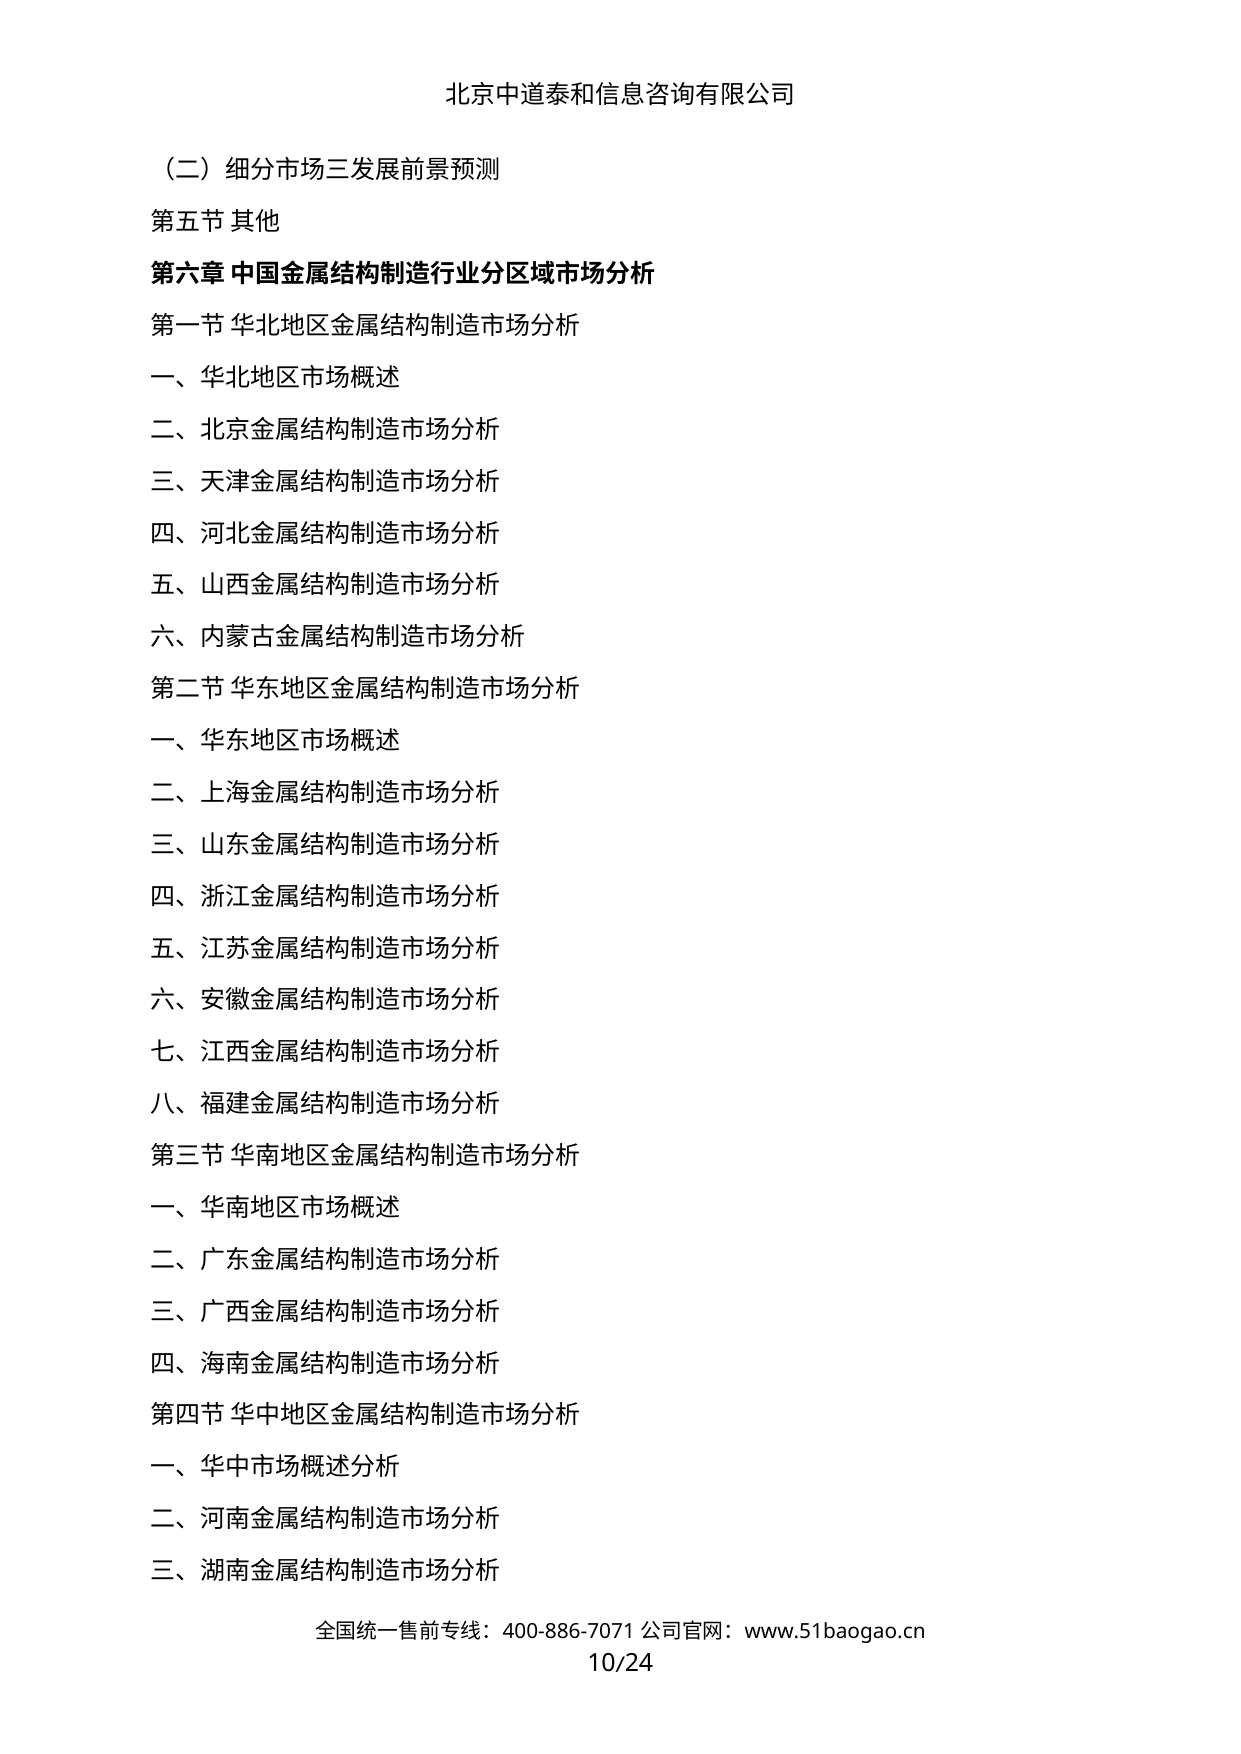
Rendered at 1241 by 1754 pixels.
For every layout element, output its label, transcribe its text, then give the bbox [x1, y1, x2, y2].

text 第六章 中国金属结构制造行业分区域市场分析 [150, 254, 1090, 290]
text 三、天津金属结构制造市场分析 [150, 461, 1090, 497]
text 第三节 华南地区金属结构制造市场分析 [150, 1136, 1090, 1172]
text 四、浙江金属结构制造市场分析 [150, 876, 1090, 912]
text 三、湖南金属结构制造市场分析 [150, 1551, 1090, 1587]
text 二、上海金属结构制造市场分析 [150, 772, 1090, 809]
text 二、北京金属结构制造市场分析 [150, 409, 1090, 446]
text 八、福建金属结构制造市场分析 [150, 1084, 1090, 1120]
text 五、江苏金属结构制造市场分析 [150, 928, 1090, 964]
text 三、山东金属结构制造市场分析 [150, 824, 1090, 861]
text 第二节 华东地区金属结构制造市场分析 [150, 669, 1090, 705]
text 六、内蒙古金属结构制造市场分析 [150, 617, 1090, 653]
text 三、广西金属结构制造市场分析 [150, 1291, 1090, 1327]
text 一、华中市场概述分析 [150, 1447, 1090, 1483]
text 第五节 其他 [150, 202, 1090, 238]
text 一、华南地区市场概述 [150, 1187, 1090, 1224]
text 二、广东金属结构制造市场分析 [150, 1239, 1090, 1276]
text 七、江西金属结构制造市场分析 [150, 1032, 1090, 1068]
text 第一节 华北地区金属结构制造市场分析 [150, 306, 1090, 342]
text 五、山西金属结构制造市场分析 [150, 565, 1090, 601]
text 第四节 华中地区金属结构制造市场分析 [150, 1395, 1090, 1431]
text （二）细分市场三发展前景预测 [150, 150, 1090, 186]
text 一、华东地区市场概述 [150, 721, 1090, 757]
text 四、河北金属结构制造市场分析 [150, 513, 1090, 549]
text 四、海南金属结构制造市场分析 [150, 1343, 1090, 1379]
text 一、华北地区市场概述 [150, 357, 1090, 394]
text 六、安徽金属结构制造市场分析 [150, 980, 1090, 1016]
text 二、河南金属结构制造市场分析 [150, 1499, 1090, 1535]
